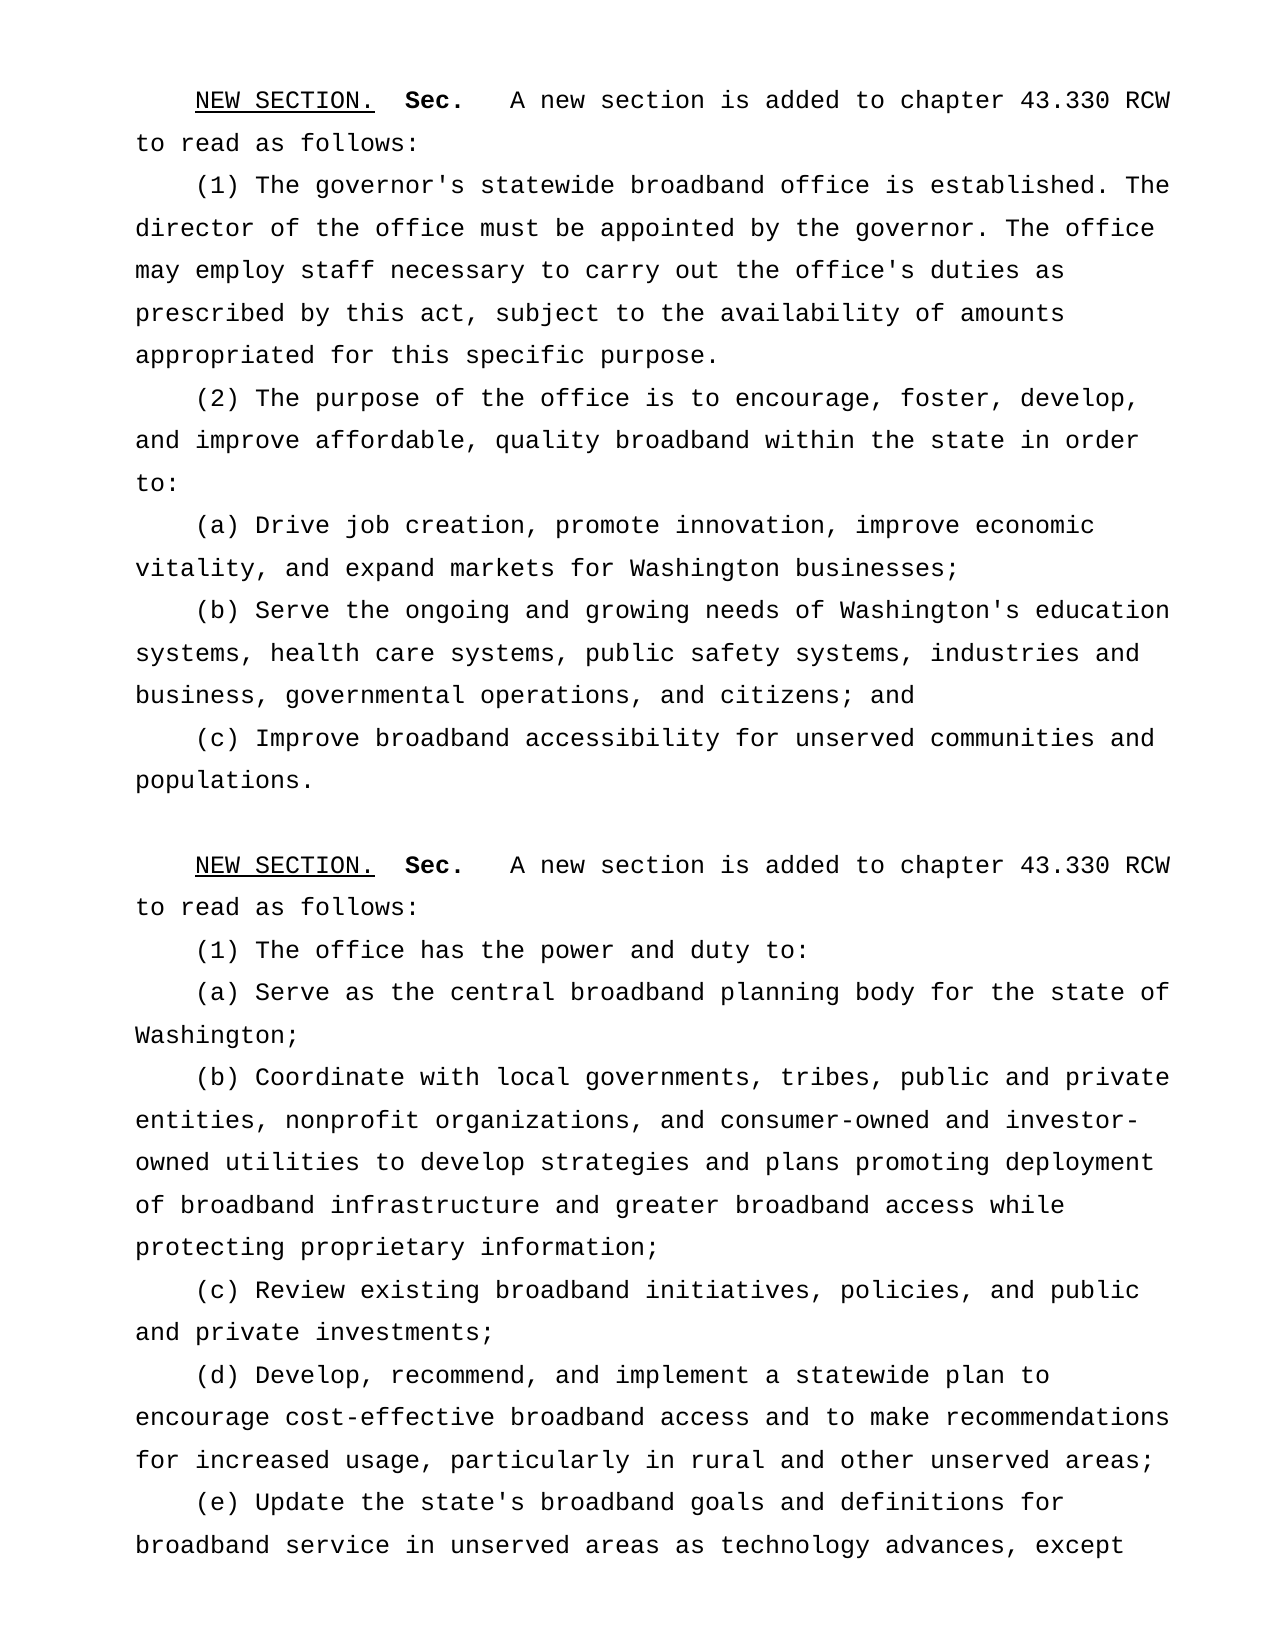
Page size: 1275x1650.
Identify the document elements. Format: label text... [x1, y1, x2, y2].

text (d) Develop, recommend, and implement a statewide plan to encourage cost-effective broadband access and to make recommendations for increased usage, particularly in rural and other unserved areas; [135, 1349, 1170, 1477]
text (b) Coordinate with local governments, tribes, public and private entities, nonprofit organizations, and consumer-owned and investor-owned utilities to develop strategies and plans promoting deployment of broadband infrastructure and greater broadband access while protecting proprietary information; [135, 1052, 1170, 1264]
text (2) The purpose of the office is to encourage, foster, develop, and improve affordable, quality broadband within the state in order to: [135, 372, 1170, 500]
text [135, 1477, 1170, 1562]
text NEW SECTION. Sec. A new section is added to chapter 43.330 RCW to read as follows: [135, 839, 1170, 924]
text (1) The office has the power and duty to: [135, 924, 1170, 967]
text (c) Improve broadband accessibility for unserved communities and populations. [135, 712, 1170, 797]
text (1) The governor's statewide broadband office is established. The director of the office must be appointed by the governor. The office may employ staff necessary to carry out the office's duties as prescribed by this act, subject to the availability of amounts appropriated for this specific purpose. [135, 160, 1170, 372]
text (c) Review existing broadband initiatives, policies, and public and private investments; [135, 1264, 1170, 1349]
text NEW SECTION. Sec. A new section is added to chapter 43.330 RCW to read as follows: [135, 75, 1170, 160]
text (a) Serve as the central broadband planning body for the state of Washington; [135, 967, 1170, 1052]
text (b) Serve the ongoing and growing needs of Washington's education systems, health care systems, public safety systems, industries and business, governmental operations, and citizens; and [135, 585, 1170, 712]
text (a) Drive job creation, promote innovation, improve economic vitality, and expand markets for Washington businesses; [135, 500, 1170, 585]
